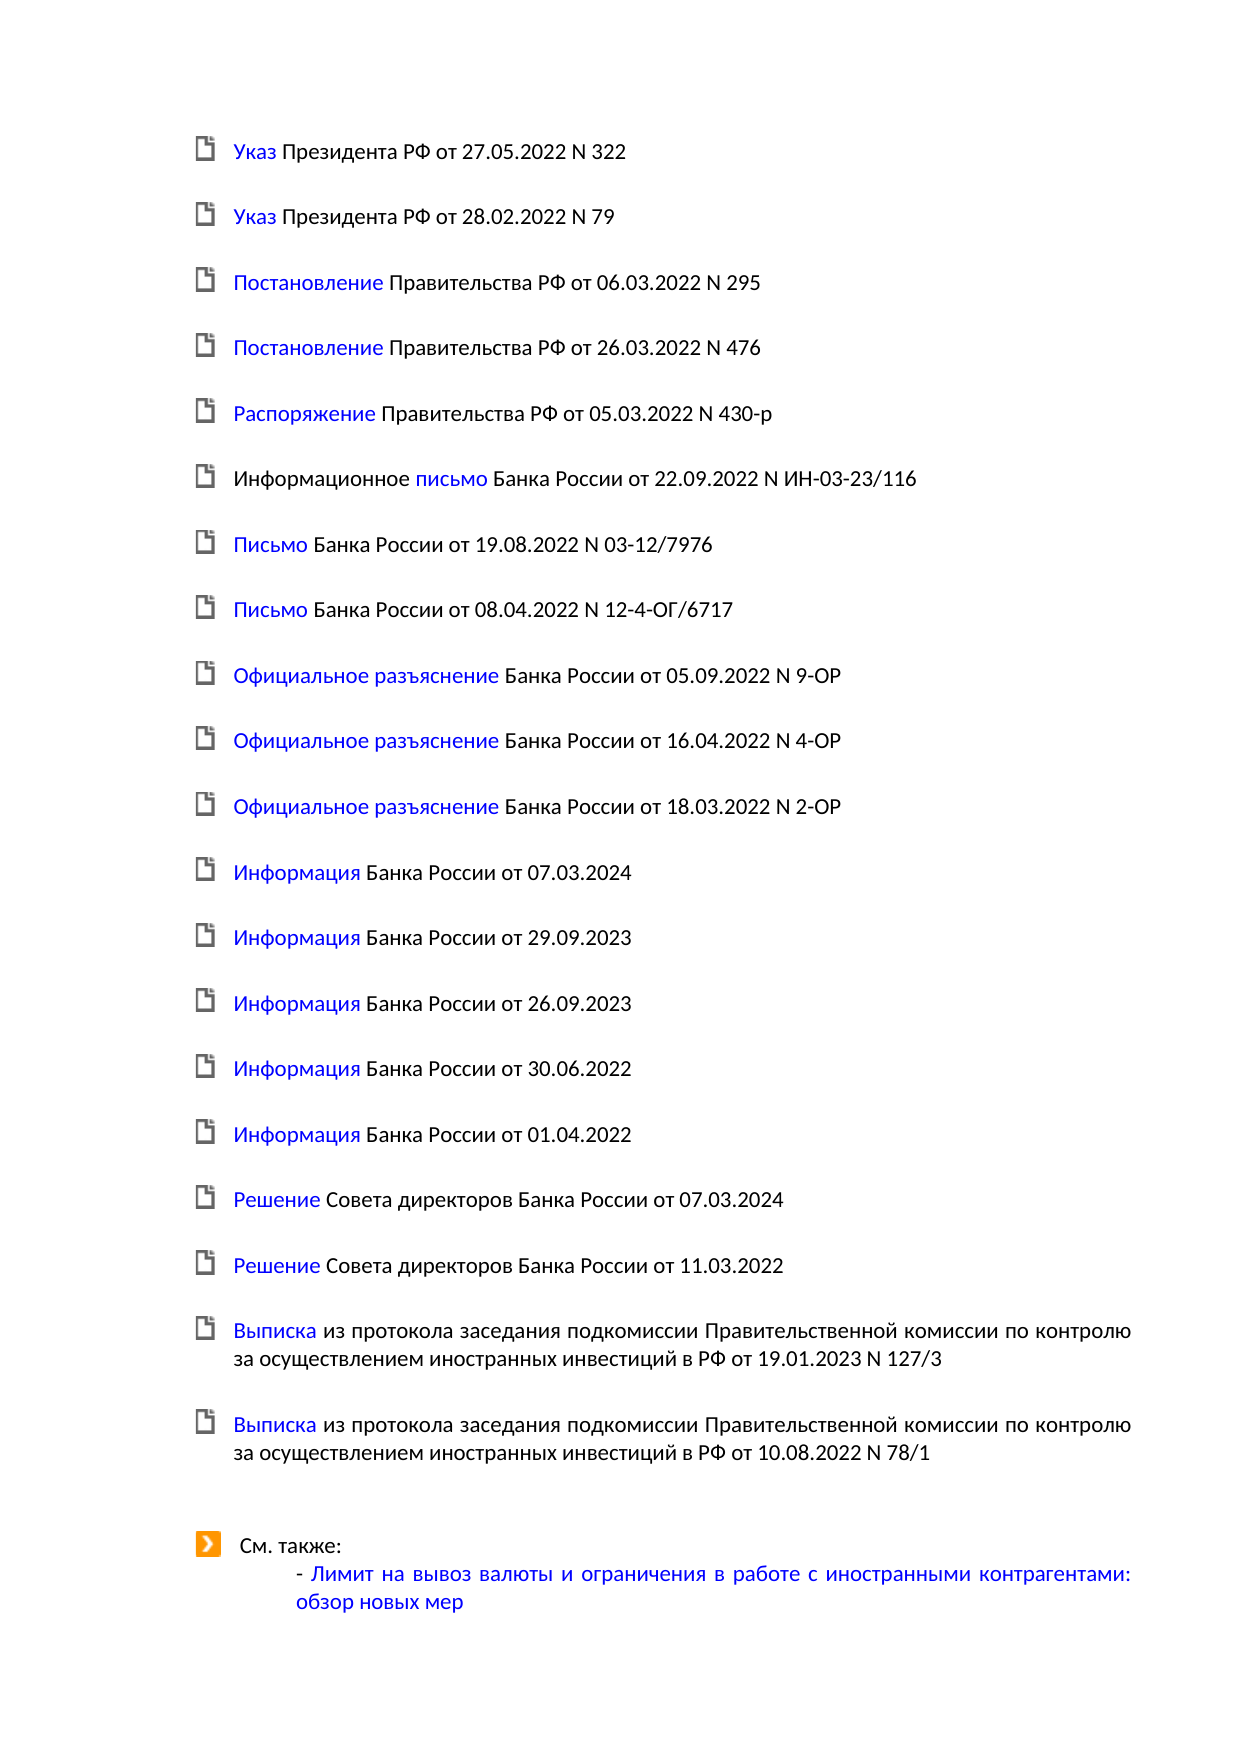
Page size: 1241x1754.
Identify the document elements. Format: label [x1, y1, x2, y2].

picture [195, 792, 215, 816]
picture [195, 1185, 215, 1209]
picture [195, 1531, 221, 1557]
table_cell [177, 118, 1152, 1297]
picture [195, 136, 215, 161]
picture [195, 398, 215, 423]
picture [195, 1316, 215, 1340]
picture [195, 1250, 215, 1275]
picture [195, 857, 215, 881]
picture [195, 464, 215, 488]
picture [195, 1409, 215, 1434]
picture [195, 333, 215, 357]
picture [195, 267, 215, 292]
picture [195, 661, 215, 685]
picture [195, 530, 215, 554]
picture [195, 1054, 215, 1078]
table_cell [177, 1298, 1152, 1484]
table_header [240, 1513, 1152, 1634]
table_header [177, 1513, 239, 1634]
picture [195, 1119, 215, 1144]
picture [195, 202, 215, 226]
picture [195, 726, 215, 750]
picture [195, 988, 215, 1012]
picture [195, 595, 215, 619]
picture [195, 923, 215, 947]
